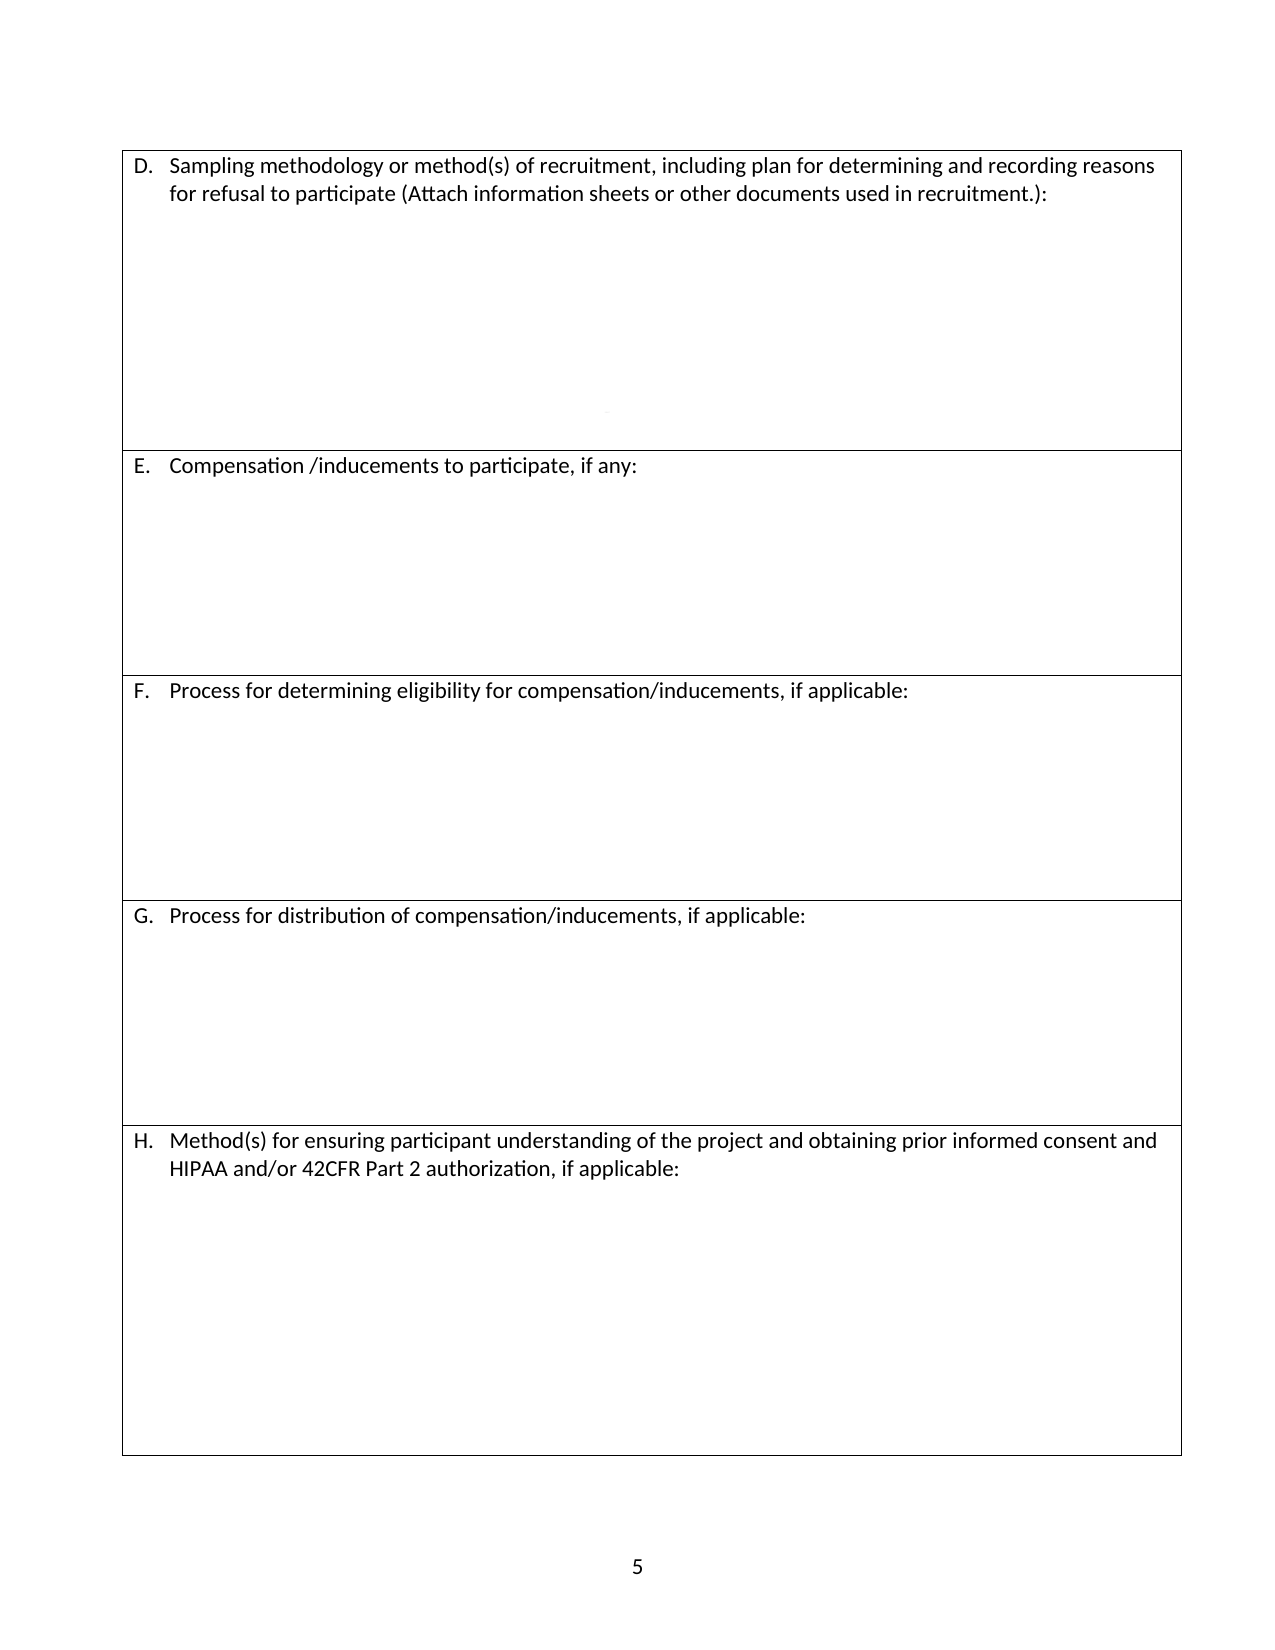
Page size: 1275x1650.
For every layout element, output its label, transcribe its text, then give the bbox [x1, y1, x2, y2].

table_cell Sampling methodology or method(s) of recruitment, including plan for determining and recording reasons for refusal to participate (Attach information sheets or other documents used in recruitment.): [123, 151, 1181, 450]
table_cell Compensation /inducements to participate, if any: [123, 451, 1181, 675]
table_cell Method(s) for ensuring participant understanding of the project and obtaining prior informed consent and HIPAA and/or 42CFR Part 2 authorization, if applicable: [123, 1126, 1181, 1455]
table_cell Process for determining eligibility for compensation/inducements, if applicable: [123, 676, 1181, 900]
table_cell Process for distribution of compensation/inducements, if applicable: [123, 901, 1181, 1125]
